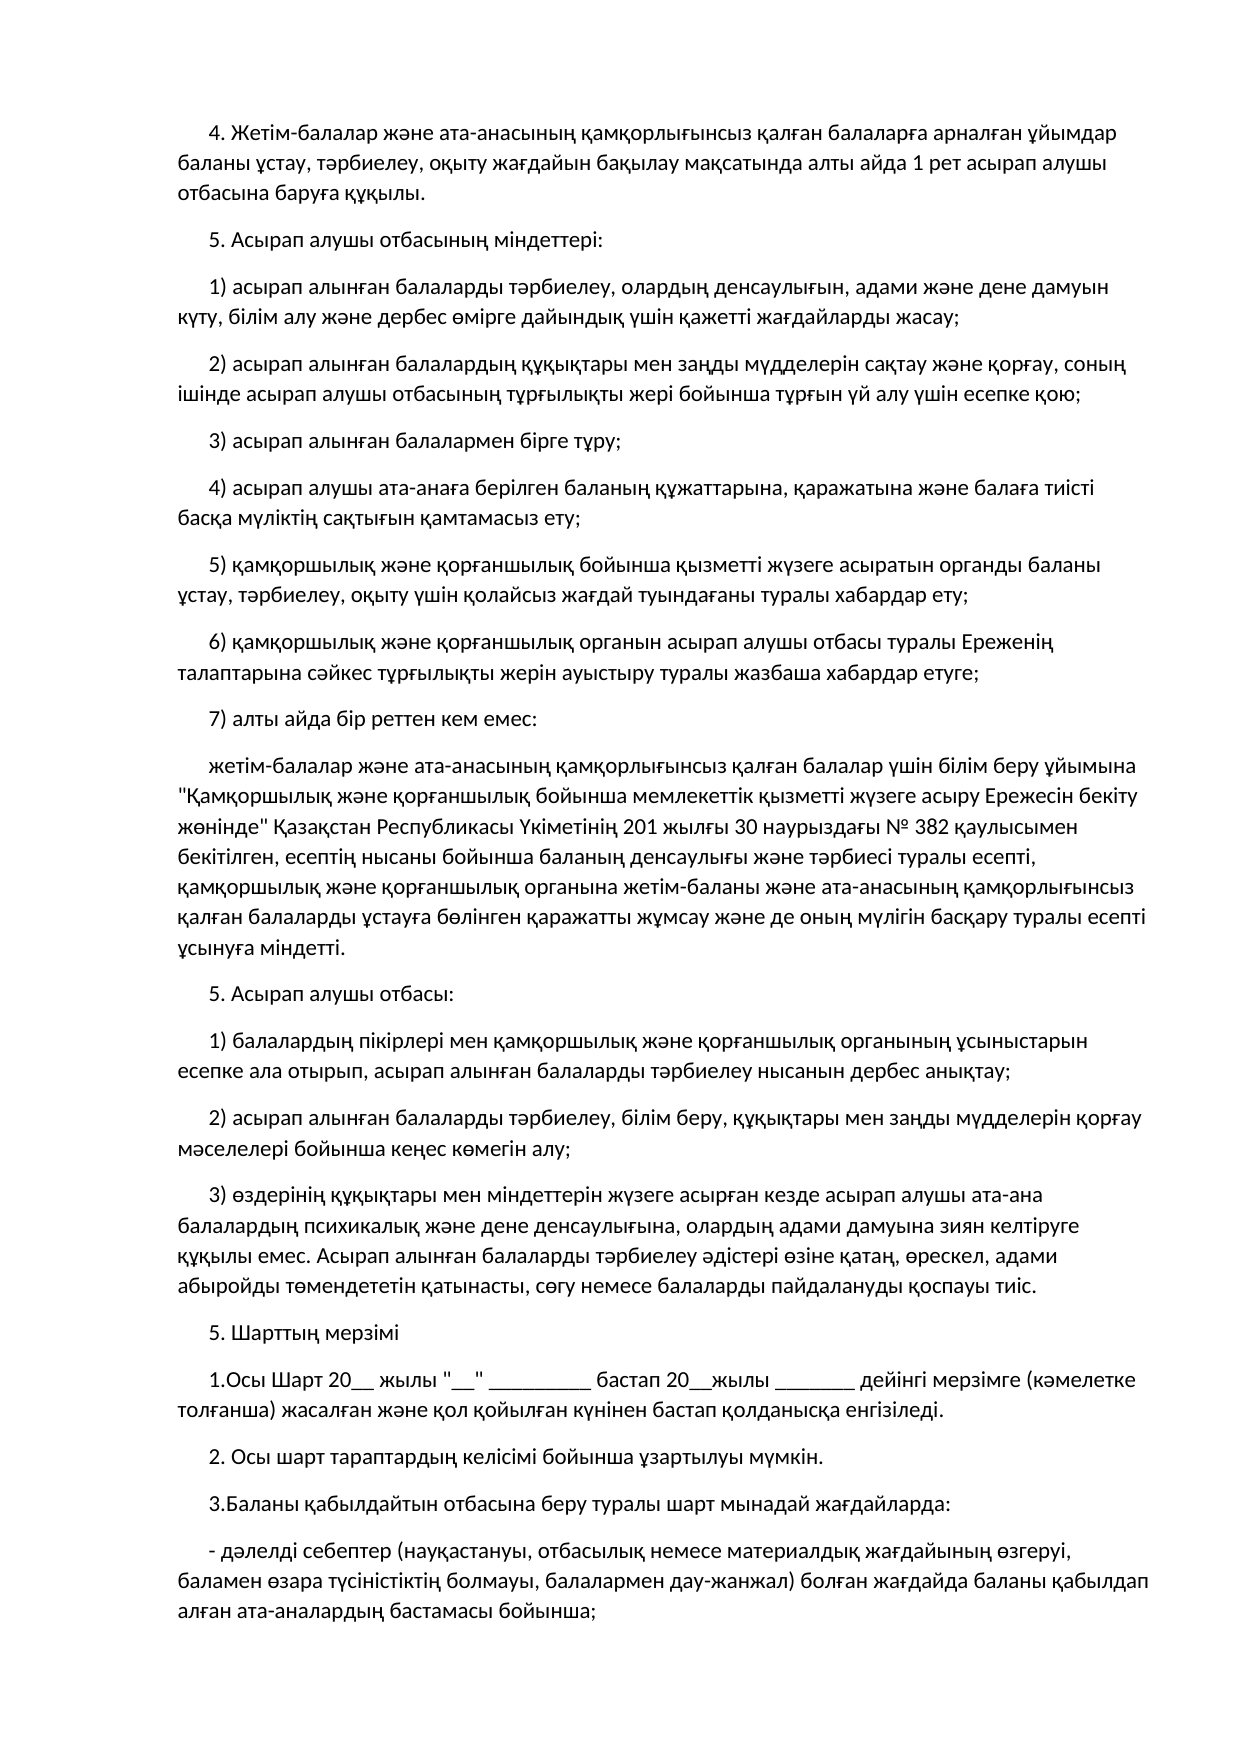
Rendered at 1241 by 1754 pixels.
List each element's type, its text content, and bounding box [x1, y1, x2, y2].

text 7) алты айда бір реттен кем емес: [177, 704, 1152, 733]
text 2) асырап алынған балалардың құқықтары мен заңды мүдделерін сақтау және қорғау, соның ішінде асырап алушы отбасының тұрғылықты жері бойынша тұрғын үй алу үшін есепке қою; [177, 349, 1152, 408]
text 4) асырап алушы ата-анаға берілген баланың құжаттарына, қаражатына және балаға тиісті басқа мүліктің сақтығын қамтамасыз ету; [177, 473, 1152, 532]
text 5. Асырап алушы отбасы: [177, 979, 1152, 1008]
text 5. Асырап алушы отбасының міндеттері: [177, 225, 1152, 253]
text 1) балалардың пікірлері мен қамқоршылық және қорғаншылық органының ұсыныстарын есепке ала отырып, асырап алынған балаларды тәрбиелеу нысанын дербес анықтау; [177, 1026, 1152, 1085]
text 6) қамқоршылық және қорғаншылық органын асырап алушы отбасы туралы Ереженің талаптарына сәйкес тұрғылықты жерін ауыстыру туралы жазбаша хабардар етуге; [177, 627, 1152, 686]
text 2) асырап алынған балаларды тәрбиелеу, білім беру, құқықтары мен заңды мүдделерін қорғау мәселелері бойынша кеңес көмегін алу; [177, 1103, 1152, 1162]
text 2. Осы шарт тараптардың келісімі бойынша ұзартылуы мүмкін. [177, 1442, 1152, 1470]
text 5. Шарттың мерзімі [177, 1318, 1152, 1346]
text 3) асырап алынған балалармен бірге тұру; [177, 426, 1152, 454]
text 5) қамқоршылық және қорғаншылық бойынша қызметті жүзеге асыратын органды баланы ұстау, тәрбиелеу, оқыту үшін қолайсыз жағдай туындағаны туралы хабардар ету; [177, 550, 1152, 609]
text жетім-балалар және ата-анасының қамқорлығынсыз қалған балалар үшін білім беру ұйымына "Қамқоршылық және қорғаншылық бойынша мемлекеттік қызметті жүзеге асыру Ережесін бекіту жөнінде" Қазақстан Республикасы Үкіметінің 201 жылғы 30 наурыздағы № 382 қаулысымен бекітілген, есептің нысаны бойынша баланың денсаулығы және тәрбиесі туралы есепті, қамқоршылық және қорғаншылық органына жетім-баланы және ата-анасының қамқорлығынсыз қалған балаларды ұстауға бөлінген қаражатты жұмсау және де оның мүлігін басқару туралы есепті ұсынуға міндетті. [177, 751, 1152, 961]
text 4. Жетім-балалар және ата-анасының қамқорлығынсыз қалған балаларға арналған ұйымдар баланы ұстау, тәрбиелеу, оқыту жағдайын бақылау мақсатында алты айда 1 рет асырап алушы отбасына баруға құқылы. [177, 118, 1152, 207]
text 1) асырап алынған балаларды тәрбиелеу, олардың денсаулығын, адами және дене дамуын күту, білім алу және дербес өмірге дайындық үшін қажетті жағдайларды жасау; [177, 272, 1152, 331]
text 3) өздерінің құқықтары мен міндеттерін жүзеге асырған кезде асырап алушы ата-ана балалардың психикалық және дене денсаулығына, олардың адами дамуына зиян келтіруге құқылы емес. Асырап алынған балаларды тәрбиелеу әдістері өзіне қатаң, өрескел, адами абыройды төмендететін қатынасты, сөгу немесе балаларды пайдалануды қоспауы тиіс. [177, 1181, 1152, 1299]
text 1.Осы Шарт 20__ жылы "__" _________ бастап 20__жылы _______ дейінгі мерзімге (кәмелетке толғанша) жасалған және қол қойылған күнінен бастап қолданысқа енгізіледі. [177, 1365, 1152, 1423]
text 3.Баланы қабылдайтын отбасына беру туралы шарт мынадай жағдайларда: [177, 1489, 1152, 1517]
text - дәлелді себептер (науқастануы, отбасылық немесе материалдық жағдайының өзгеруі, баламен өзара түсіністіктің болмауы, балалармен дау-жанжал) болған жағдайда баланы қабылдап алған ата-аналардың бастамасы бойынша; [177, 1536, 1152, 1624]
